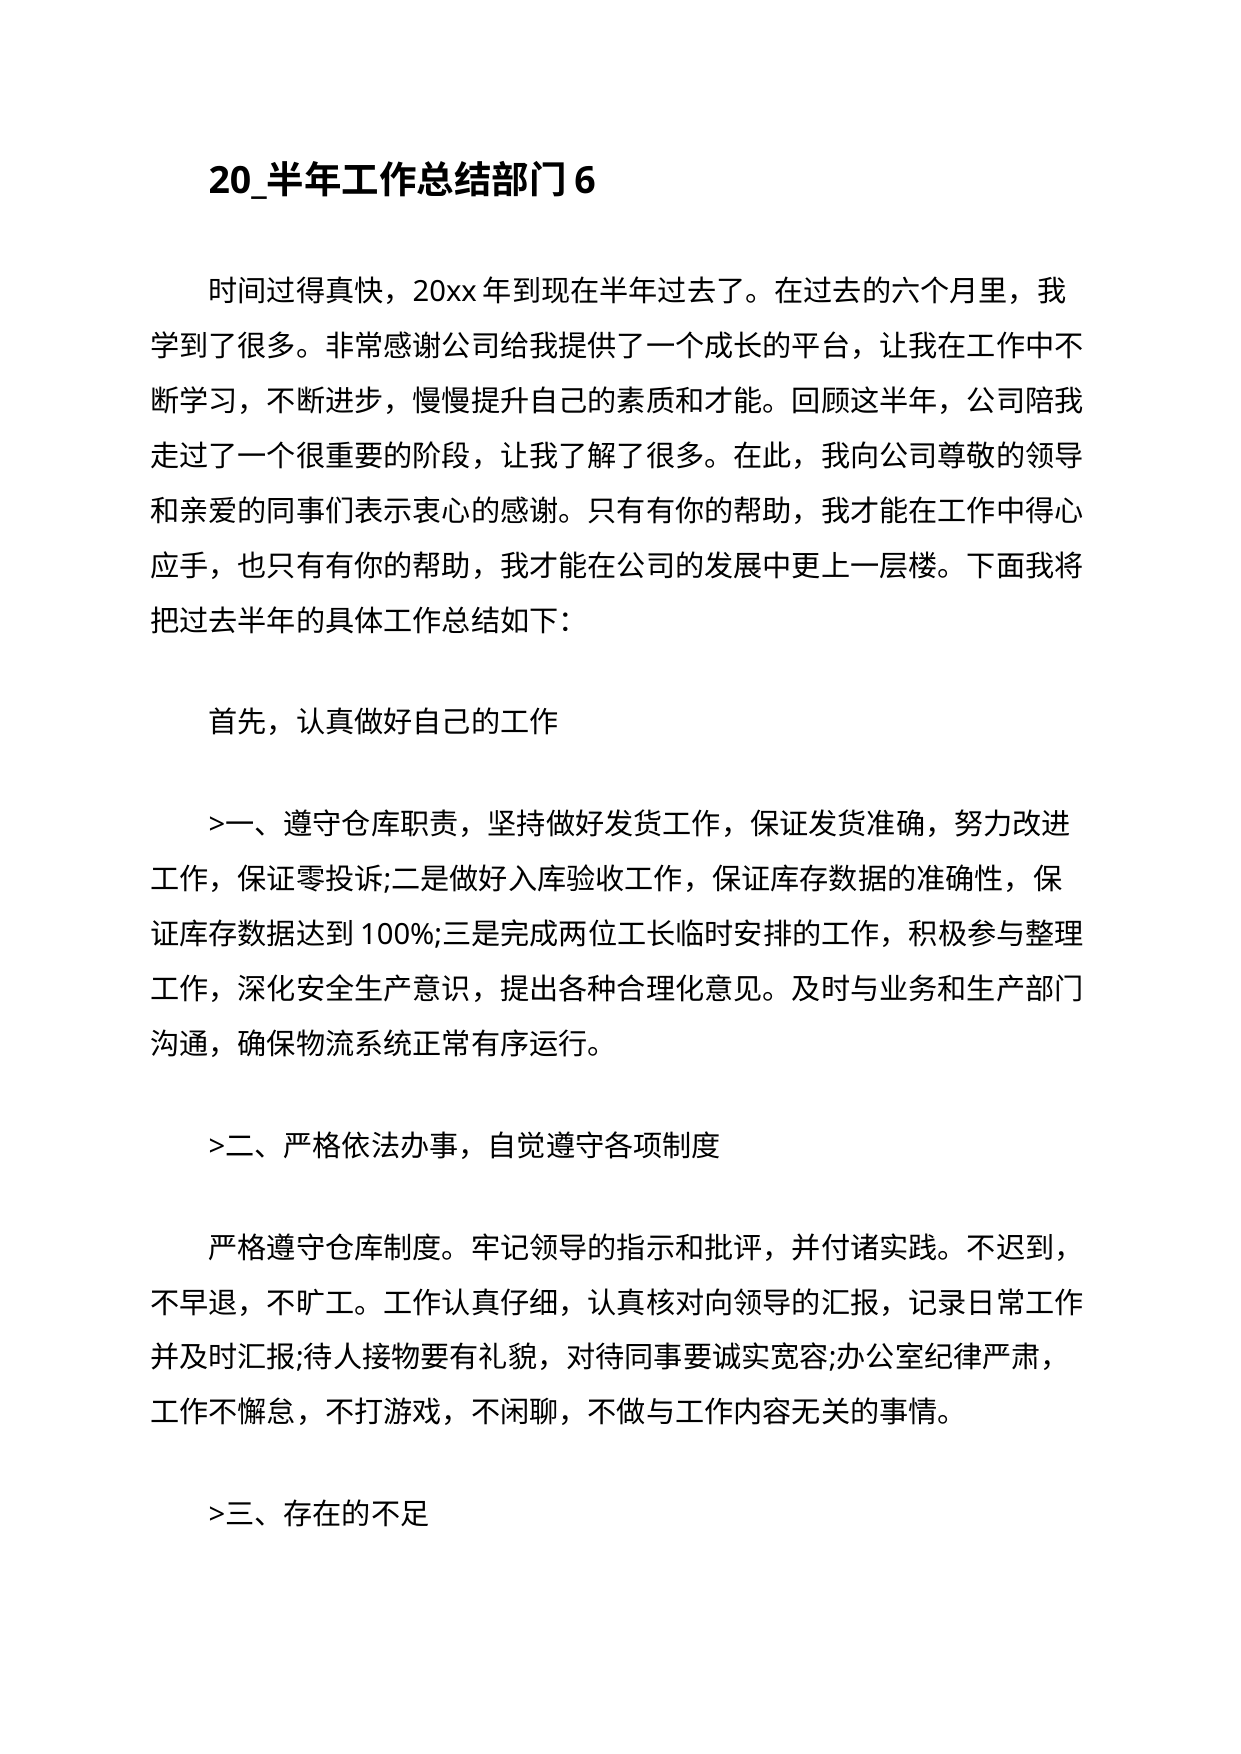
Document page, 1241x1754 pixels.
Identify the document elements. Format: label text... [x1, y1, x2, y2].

text >二、严格依法办事，自觉遵守各项制度 [150, 1122, 1090, 1165]
text 20_半年工作总结部门6 [150, 150, 1090, 204]
text >三、存在的不足 [150, 1491, 1090, 1533]
text 时间过得真快，20xx年到现在半年过去了。在过去的六个月里，我学到了很多。非常感谢公司给我提供了一个成长的平台，让我在工作中不断学习，不断进步，慢慢提升自己的素质和才能。回顾这半年，公司陪我走过了一个很重要的阶段，让我了解了很多。在此，我向公司尊敬的领导和亲爱的同事们表示衷心的感谢。只有有你的帮助，我才能在工作中得心应手，也只有有你的帮助，我才能在公司的发展中更上一层楼。下面我将把过去半年的具体工作总结如下： [150, 268, 1090, 639]
text 严格遵守仓库制度。牢记领导的指示和批评，并付诸实践。不迟到，不早退，不旷工。工作认真仔细，认真核对向领导的汇报，记录日常工作并及时汇报;待人接物要有礼貌，对待同事要诚实宽容;办公室纪律严肃，工作不懈怠，不打游戏，不闲聊，不做与工作内容无关的事情。 [150, 1224, 1090, 1431]
text >一、遵守仓库职责，坚持做好发货工作，保证发货准确，努力改进工作，保证零投诉;二是做好入库验收工作，保证库存数据的准确性，保证库存数据达到100%;三是完成两位工长临时安排的工作，积极参与整理工作，深化安全生产意识，提出各种合理化意见。及时与业务和生产部门沟通，确保物流系统正常有序运行。 [150, 801, 1090, 1063]
text 首先，认真做好自己的工作 [150, 699, 1090, 741]
